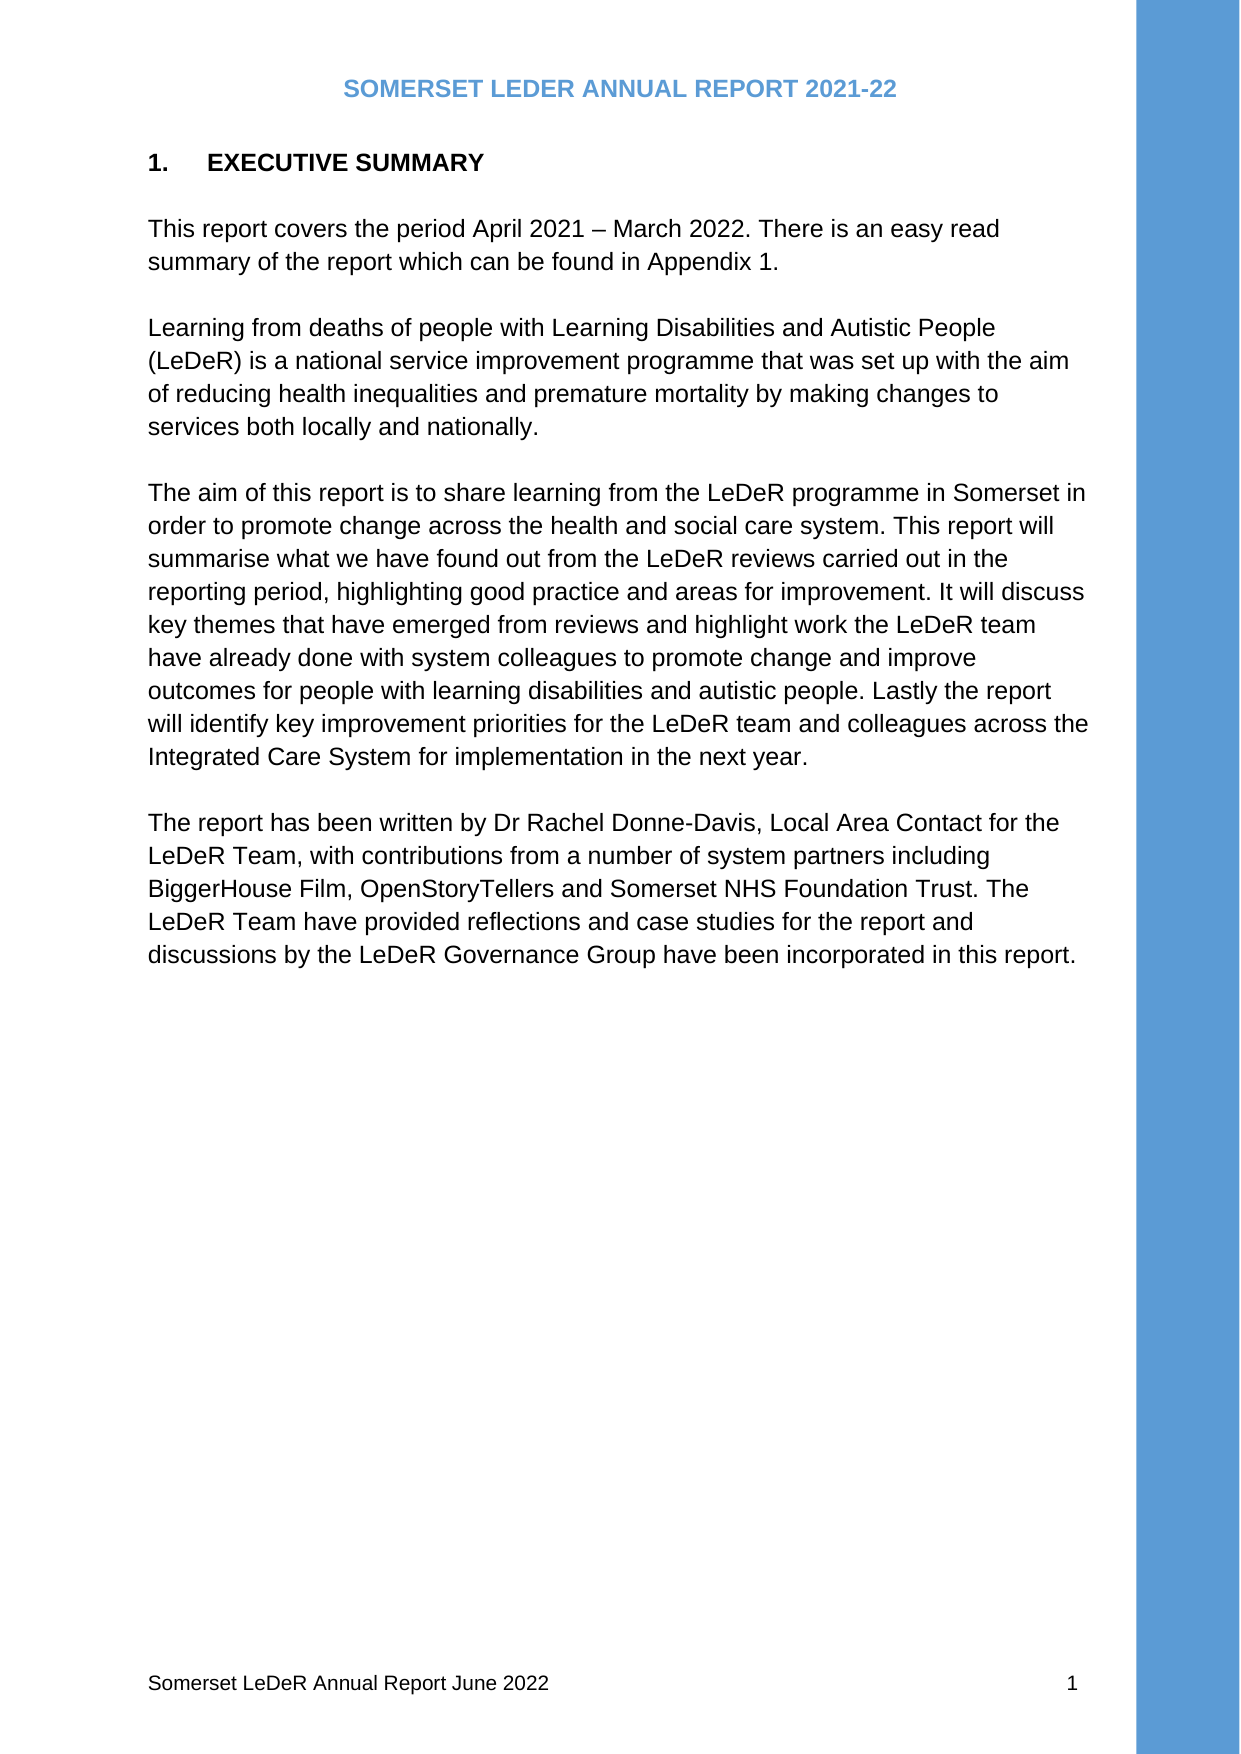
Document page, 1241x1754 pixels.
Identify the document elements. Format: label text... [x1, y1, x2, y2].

text The aim of this report is to share learning from the LeDeR programme in Somerset in order to promote change across the health and social care system. This report will summarise what we have found out from the LeDeR reviews carried out in the reporting period, highlighting good practice and areas for improvement. It will discuss key themes that have emerged from reviews and highlight work the LeDeR team have already done with system colleagues to promote change and improve outcomes for people with learning disabilities and autistic people. Lastly the report will identify key improvement priorities for the LeDeR team and colleagues across the Integrated Care System for implementation in the next year. [148, 478, 1092, 771]
list EXECUTIVE SUMMARY [148, 148, 1092, 176]
text This report covers the period April 2021 – March 2022. There is an easy read summary of the report which can be found in Appendix 1. [148, 214, 1092, 276]
text The report has been written by Dr Rachel Donne-Davis, Local Area Contact for the LeDeR Team, with contributions from a number of system partners including BiggerHouse Film, OpenStoryTellers and Somerset NHS Foundation Trust. The LeDeR Team have provided reflections and case studies for the report and discussions by the LeDeR Governance Group have been incorporated in this report. [148, 808, 1092, 969]
text Learning from deaths of people with Learning Disabilities and Autistic People (LeDeR) is a national service improvement programme that was set up with the aim of reducing health inequalities and premature mortality by making changes to services both locally and nationally. [148, 313, 1092, 441]
